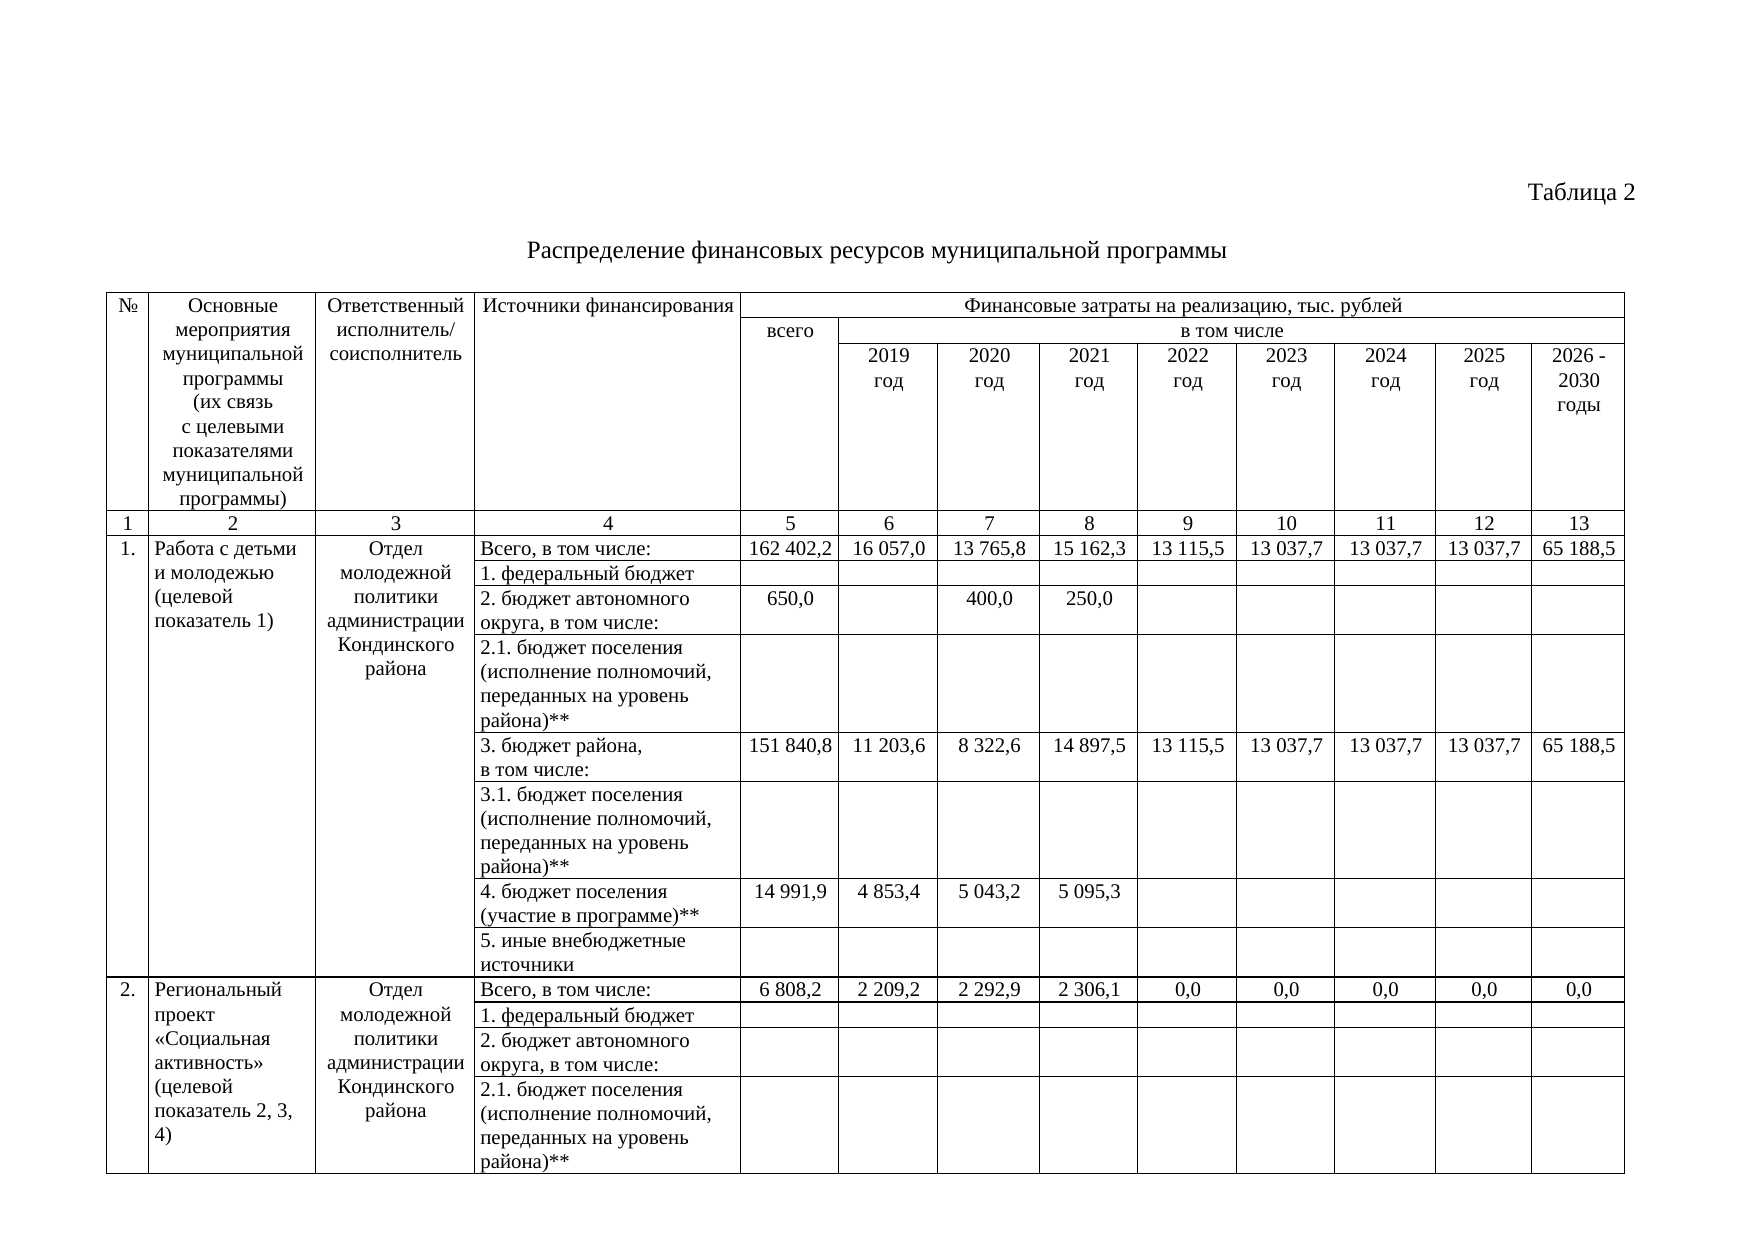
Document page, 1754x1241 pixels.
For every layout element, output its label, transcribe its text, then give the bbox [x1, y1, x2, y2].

table_cell 13 765,8 [938, 536, 1039, 560]
table_cell 2 209,2 [839, 978, 937, 1001]
table_cell [741, 635, 838, 732]
table_cell [1237, 1028, 1334, 1076]
table_cell [1532, 879, 1624, 927]
table_cell [1138, 586, 1236, 634]
table_cell [741, 1077, 838, 1173]
table_cell 2.1. бюджет поселения (исполнение полномочий, переданных на уровень района)** [475, 1077, 740, 1173]
table_cell [938, 1028, 1039, 1076]
table_cell [1237, 1077, 1334, 1173]
table_cell Отдел молодежной политики администрации Кондинского района [316, 536, 474, 976]
table_cell 0,0 [1237, 978, 1334, 1001]
table_cell [741, 1003, 838, 1027]
table_cell 5 095,3 [1040, 879, 1137, 927]
table_header Финансовые затраты на реализацию, тыс. рублей [741, 293, 1624, 317]
table_cell 13 037,7 [1237, 536, 1334, 560]
table_cell 1. федеральный бюджет [475, 561, 740, 585]
text Распределение финансовых ресурсов муниципальной программы [118, 235, 1636, 263]
table_cell [1335, 782, 1435, 878]
table_cell 2025 год [1436, 344, 1531, 510]
table_cell Работа с детьми и молодежью (целевой показатель 1) [149, 536, 315, 976]
table_cell 2 [149, 511, 315, 535]
table_cell 2022 год [1138, 344, 1236, 510]
table_cell [1335, 635, 1435, 732]
table_cell [1335, 1077, 1435, 1173]
table_cell [839, 1077, 937, 1173]
table_cell [1040, 1003, 1137, 1027]
table_cell 400,0 [938, 586, 1039, 634]
table_cell [1532, 928, 1624, 976]
table_cell [839, 928, 937, 976]
table_cell 1. федеральный бюджет [475, 1003, 740, 1027]
table_cell [839, 586, 937, 634]
table_cell Отдел молодежной политики администрации Кондинского района [316, 978, 474, 1173]
table_cell [1436, 782, 1531, 878]
table_cell 5. иные внебюджетные источники [475, 928, 740, 976]
table_cell [1138, 928, 1236, 976]
table_cell [1436, 1003, 1531, 1027]
table_cell 65 188,5 [1532, 733, 1624, 781]
table_cell [741, 928, 838, 976]
table_cell 13 037,7 [1335, 733, 1435, 781]
table_cell 11 [1335, 511, 1435, 535]
table_cell [1532, 635, 1624, 732]
table_cell 7 [938, 511, 1039, 535]
table_cell [1237, 586, 1334, 634]
table_cell 4 [475, 511, 740, 535]
table_cell 151 840,8 [741, 733, 838, 781]
table_cell [839, 782, 937, 878]
table_cell 13 115,5 [1138, 536, 1236, 560]
table_cell [1335, 561, 1435, 585]
table_cell 0,0 [1436, 978, 1531, 1001]
table_cell 8 322,6 [938, 733, 1039, 781]
table_cell 4 853,4 [839, 879, 937, 927]
table_cell [741, 561, 838, 585]
table_cell [741, 1028, 838, 1076]
table_header Основные мероприятия муниципальной программы (их связь с целевыми показателями муниципальной программы) [149, 293, 315, 510]
table_cell [1040, 635, 1137, 732]
table_cell 13 037,7 [1335, 536, 1435, 560]
table_cell 2024 год [1335, 344, 1435, 510]
table_cell [1138, 561, 1236, 585]
table_cell [1436, 1028, 1531, 1076]
table_header Источники финансирования [475, 293, 740, 510]
table_cell 2 292,9 [938, 978, 1039, 1001]
table_cell [1436, 928, 1531, 976]
table_cell [1532, 1003, 1624, 1027]
table_cell 2. бюджет автономного округа, в том числе: [475, 586, 740, 634]
table_cell Региональный проект «Социальная активность» (целевой показатель 2, 3, 4) [149, 978, 315, 1173]
table_cell [1040, 928, 1137, 976]
table_cell [938, 782, 1039, 878]
table_cell [1040, 782, 1137, 878]
table_cell [1335, 928, 1435, 976]
table_cell [1335, 1028, 1435, 1076]
text Таблица 2 [1181, 177, 1636, 206]
table_header Ответственный исполнитель/ соисполнитель [316, 293, 474, 510]
table_cell [1532, 782, 1624, 878]
table_cell 0,0 [1335, 978, 1435, 1001]
table_cell [1532, 1077, 1624, 1173]
table_cell [1335, 586, 1435, 634]
table_cell 6 808,2 [741, 978, 838, 1001]
table_cell [839, 1003, 937, 1027]
table_cell [1532, 1028, 1624, 1076]
table_cell 2.1. бюджет поселения (исполнение полномочий, переданных на уровень района)** [475, 635, 740, 732]
table_cell [1138, 635, 1236, 732]
table_cell 0,0 [1532, 978, 1624, 1001]
table_cell 2019 год [839, 344, 937, 510]
table_cell [1237, 879, 1334, 927]
table_cell [1237, 561, 1334, 585]
table_cell [1436, 561, 1531, 585]
table_cell в том числе [839, 318, 1624, 342]
table_cell 3 [316, 511, 474, 535]
table_cell [938, 1003, 1039, 1027]
table_cell [1138, 1028, 1236, 1076]
table_cell [1436, 1077, 1531, 1173]
table_cell [938, 928, 1039, 976]
table_cell [1138, 879, 1236, 927]
table_cell 13 037,7 [1436, 733, 1531, 781]
table_cell [938, 635, 1039, 732]
table_cell 12 [1436, 511, 1531, 535]
table_cell [741, 782, 838, 878]
table_cell 2021 год [1040, 344, 1137, 510]
table_cell 13 037,7 [1237, 733, 1334, 781]
table_cell [1237, 1003, 1334, 1027]
table_cell [1532, 561, 1624, 585]
table_cell [1335, 1003, 1435, 1027]
table_cell [1237, 635, 1334, 732]
table_cell 5 043,2 [938, 879, 1039, 927]
table_cell [839, 635, 937, 732]
table_cell Всего, в том числе: [475, 536, 740, 560]
table_cell 4. бюджет поселения (участие в программе)** [475, 879, 740, 927]
table_cell [1138, 1077, 1236, 1173]
table_cell [1436, 635, 1531, 732]
table_cell Всего, в том числе: [475, 978, 740, 1001]
table_cell 16 057,0 [839, 536, 937, 560]
table_cell [1532, 586, 1624, 634]
table_cell 11 203,6 [839, 733, 937, 781]
table_cell 0,0 [1138, 978, 1236, 1001]
table_cell 2 306,1 [1040, 978, 1137, 1001]
table_cell 2026 - 2030 годы [1532, 344, 1624, 510]
table_cell [839, 561, 937, 585]
table_cell [1335, 879, 1435, 927]
table_cell [1237, 928, 1334, 976]
table_cell 14 897,5 [1040, 733, 1137, 781]
table_cell 6 [839, 511, 937, 535]
table_cell 15 162,3 [1040, 536, 1137, 560]
table_cell 650,0 [741, 586, 838, 634]
table_cell [938, 561, 1039, 585]
table_cell [938, 1077, 1039, 1173]
table_cell 1. [107, 536, 148, 976]
table_cell 2020 год [938, 344, 1039, 510]
table_cell [1138, 782, 1236, 878]
table_cell [1138, 1003, 1236, 1027]
table_cell 3.1. бюджет поселения (исполнение полномочий, переданных на уровень района)** [475, 782, 740, 878]
table_cell 2. бюджет автономного округа, в том числе: [475, 1028, 740, 1076]
table_cell [1436, 586, 1531, 634]
table_cell 162 402,2 [741, 536, 838, 560]
table_cell 5 [741, 511, 838, 535]
table_cell 13 [1532, 511, 1624, 535]
table_cell всего [741, 318, 838, 510]
table_cell 1 [107, 511, 148, 535]
table_cell 9 [1138, 511, 1236, 535]
table_cell [1040, 1028, 1137, 1076]
table_cell 65 188,5 [1532, 536, 1624, 560]
table_cell 13 037,7 [1436, 536, 1531, 560]
table_cell 8 [1040, 511, 1137, 535]
table_cell 10 [1237, 511, 1334, 535]
table_header № [107, 293, 148, 510]
table_cell 2. [107, 978, 148, 1173]
table_cell [839, 1028, 937, 1076]
table_cell 3. бюджет района, в том числе: [475, 733, 740, 781]
table_cell 250,0 [1040, 586, 1137, 634]
table_cell 14 991,9 [741, 879, 838, 927]
table_cell [1237, 782, 1334, 878]
table_cell 2023 год [1237, 344, 1334, 510]
table_cell [1436, 879, 1531, 927]
table_cell [1040, 1077, 1137, 1173]
table_cell 13 115,5 [1138, 733, 1236, 781]
table_cell [1040, 561, 1137, 585]
